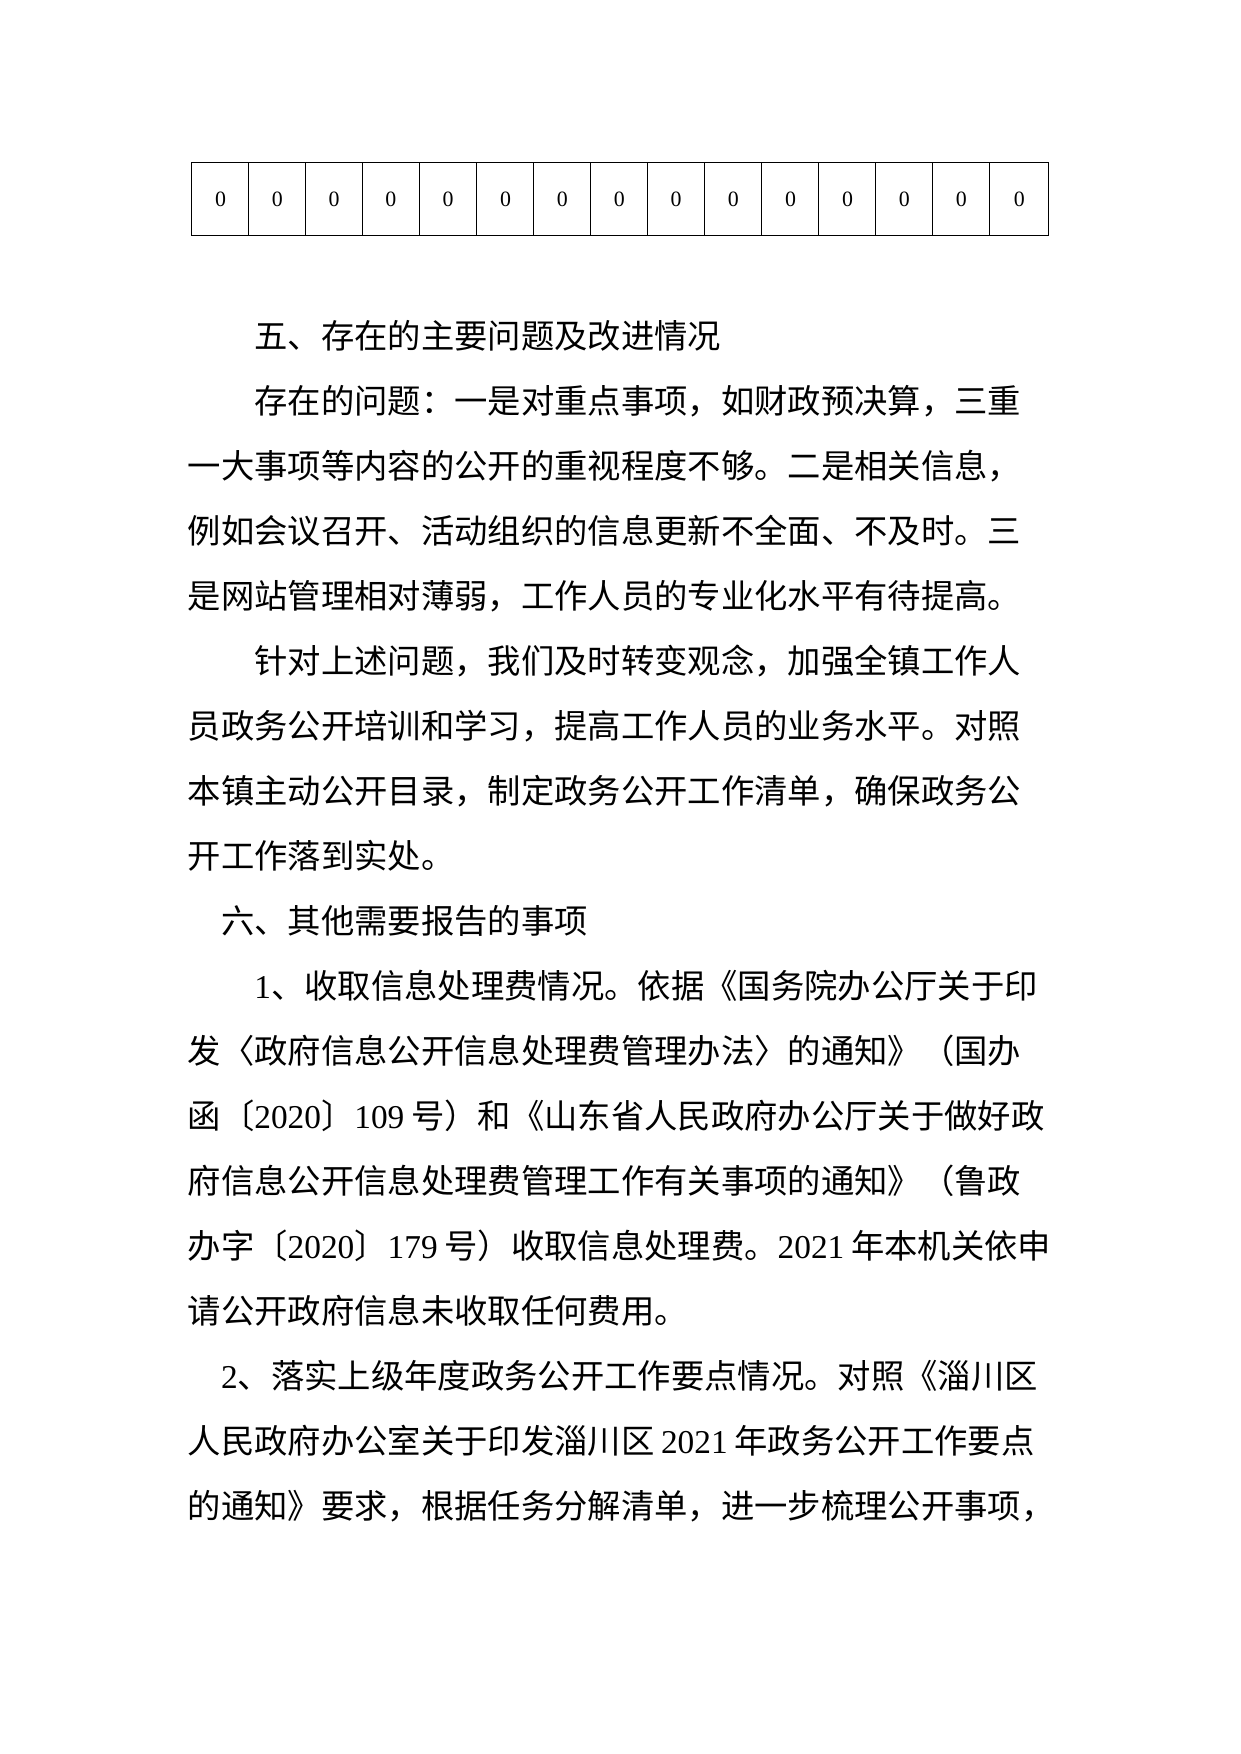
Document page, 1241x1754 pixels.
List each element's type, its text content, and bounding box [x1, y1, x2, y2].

table_cell 0 [648, 163, 704, 235]
table_cell 0 [933, 163, 989, 235]
table_cell 0 [876, 163, 932, 235]
text 存在的问题：一是对重点事项，如财政预决算，三重一大事项等内容的公开的重视程度不够。二是相关信息，例如会议召开、活动组织的信息更新不全面、不及时。三是网站管理相对薄弱，工作人员的专业化水平有待提高。 [187, 366, 1053, 626]
list 六、其他需要报告的事项 [187, 886, 1053, 951]
table_cell 0 [192, 163, 248, 235]
list 针对上述问题，我们及时转变观念，加强全镇工作人员政务公开培训和学习，提高工作人员的业务水平。对照本镇主动公开目录，制定政务公开工作清单，确保政务公开工作落到实处。 [187, 626, 1053, 886]
table_cell 0 [591, 163, 647, 235]
table_cell 0 [819, 163, 875, 235]
table_cell 0 [420, 163, 476, 235]
table_cell 0 [477, 163, 533, 235]
table_cell 0 [249, 163, 305, 235]
table_cell 0 [363, 163, 419, 235]
table_cell 0 [306, 163, 362, 235]
table_cell 0 [990, 163, 1048, 235]
text 五、存在的主要问题及改进情况 [187, 301, 1053, 366]
table_cell 0 [705, 163, 761, 235]
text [187, 951, 1053, 1536]
table_cell 0 [762, 163, 818, 235]
table_cell 0 [534, 163, 590, 235]
